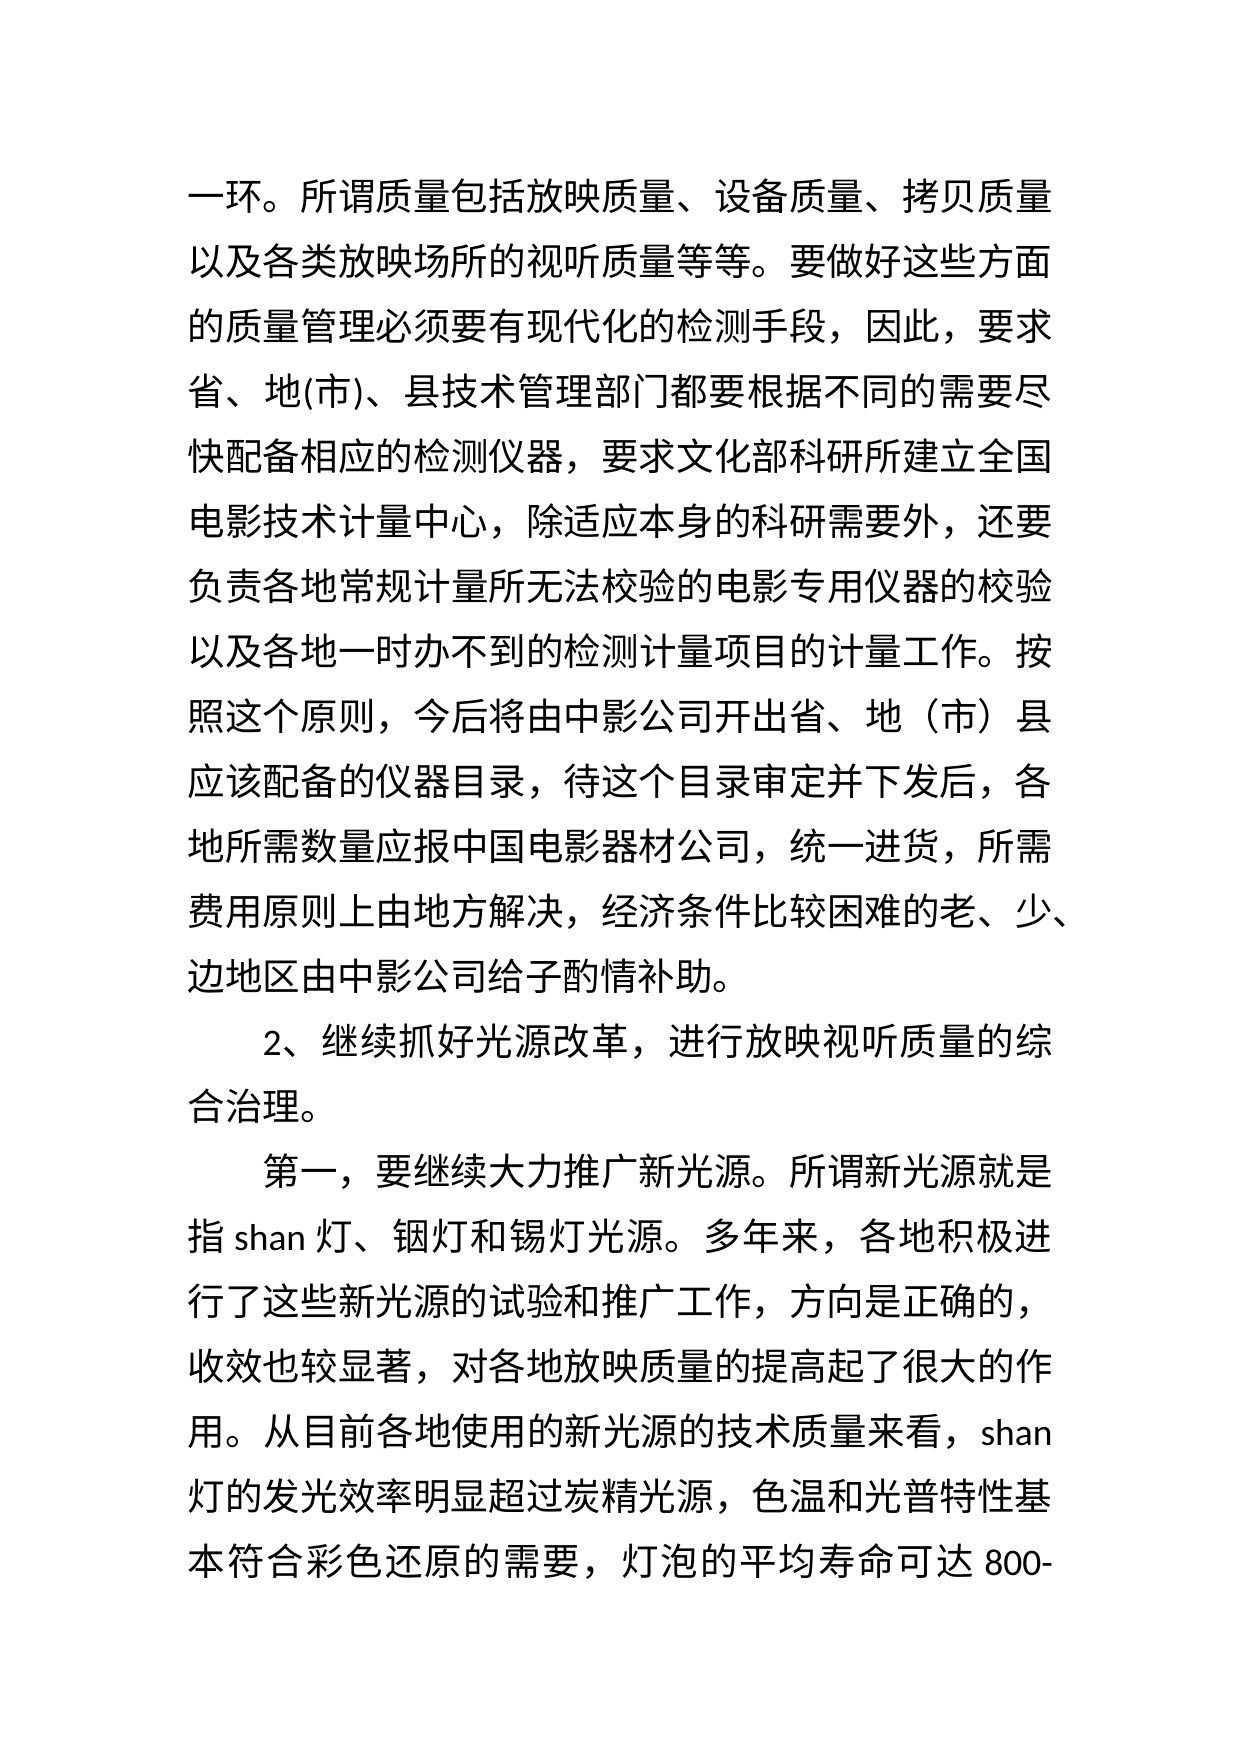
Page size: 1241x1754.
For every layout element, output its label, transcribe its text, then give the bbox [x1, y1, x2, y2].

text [187, 162, 1053, 1007]
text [187, 1137, 1053, 1592]
text 2、继续抓好光源改革，进行放映视听质量的综合治理。 [187, 1007, 1053, 1137]
